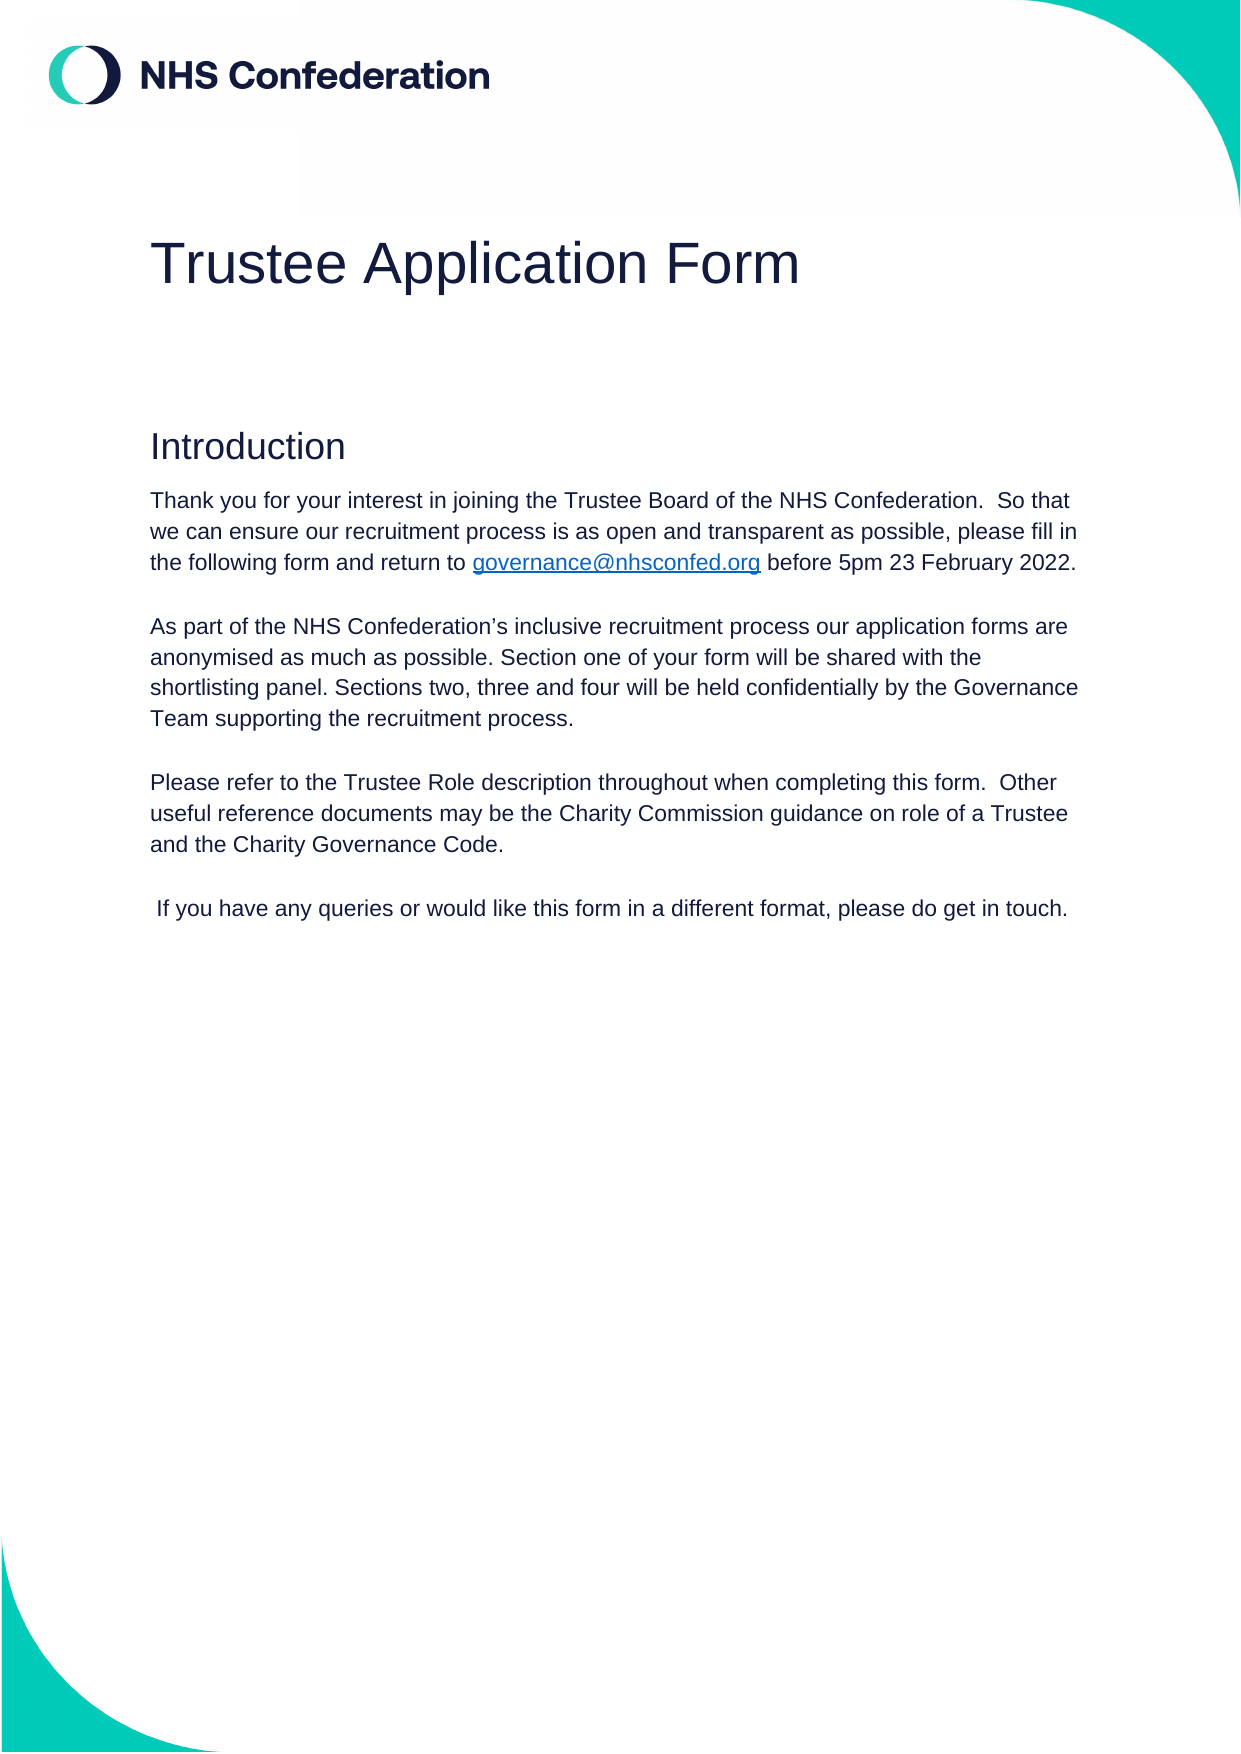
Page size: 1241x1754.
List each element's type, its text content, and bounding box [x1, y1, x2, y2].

text Please refer to the Trustee Role description throughout when completing this form. Other useful reference documents may be the Charity Commission guidance on role of a Trustee and the Charity Governance Code. [150, 769, 1090, 857]
text Thank you for your interest in joining the Trustee Board of the NHS Confederation. So that we can ensure our recruitment process is as open and transparent as possible, please fill in the following form and return to governance@nhsconfed.org before 5pm 23 February 2022. [150, 487, 1090, 575]
picture [26, 0, 1241, 218]
subtitle Introduction [150, 424, 1090, 467]
text If you have any queries or would like this form in a different format, please do get in touch. [150, 895, 1090, 922]
text Trustee Application Form [150, 228, 1090, 296]
picture [2, 1535, 941, 1752]
text As part of the NHS Confederation’s inclusive recruitment process our application forms are anonymised as much as possible. Section one of your form will be shared with the shortlisting panel. Sections two, three and four will be held confidentially by the Governance Team supporting the recruitment process. [150, 613, 1090, 732]
